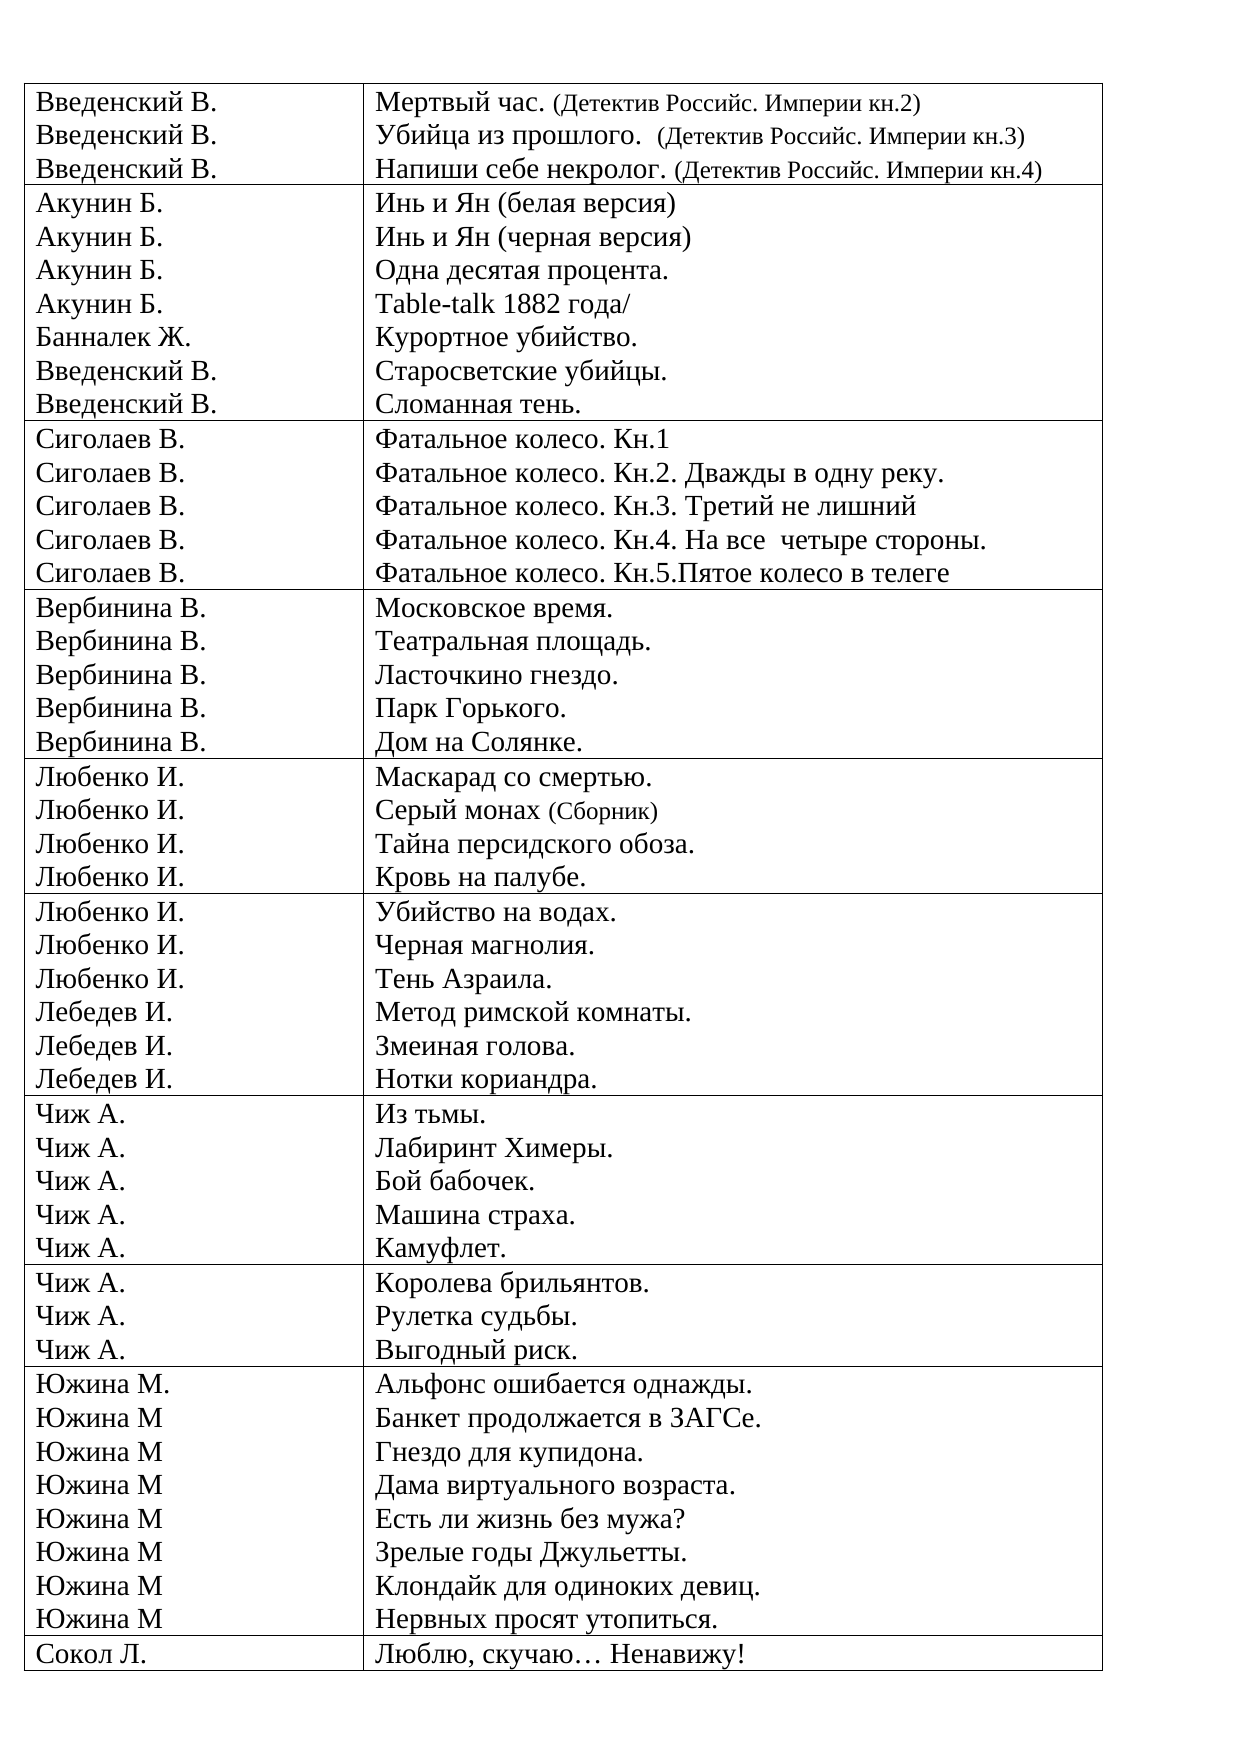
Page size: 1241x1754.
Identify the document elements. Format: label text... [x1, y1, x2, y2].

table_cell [364, 84, 1102, 184]
table_cell Любенко И. Любенко И. Любенко И. Лебедев И. Лебедев И. Лебедев И. [25, 894, 363, 1095]
table_cell Маскарад со смертью. Серый монах (Сборник) Тайна персидского обоза. Кровь на палубе. [364, 759, 1102, 893]
table_cell Убийство на водах. Черная магнолия. Тень Азраила. Метод римской комнаты. Змеиная голова. Нотки кориандра. [364, 894, 1102, 1095]
table_cell Любенко И. Любенко И. Любенко И. Любенко И. [25, 759, 363, 893]
table_cell Московское время. Театральная площадь. Ласточкино гнездо. Парк Горького. Дом на Солянке. [364, 590, 1102, 758]
table_cell Южина М. Южина М Южина М Южина М Южина М Южина М Южина М Южина М [25, 1367, 363, 1635]
table_cell Из тьмы. Лабиринт Химеры. Бой бабочек. Машина страха. Камуфлет. [364, 1096, 1102, 1264]
table_cell Фатальное колесо. Кн.1 Фатальное колесо. Кн.2. Дважды в одну реку. Фатальное колесо. Кн.3. Третий не лишний Фатальное колесо. Кн.4. На все четыре стороны. Фатальное колесо. Кн.5.Пятое колесо в телеге [364, 421, 1102, 589]
table_cell Акунин Б. Акунин Б. Акунин Б. Акунин Б. Банналек Ж. Введенский В. Введенский В. [25, 185, 363, 420]
table_cell Инь и Ян (белая версия) Инь и Ян (черная версия) Одна десятая процента. Table-talk 1882 года/ Курортное убийство. Старосветские убийцы. Сломанная тень. [364, 185, 1102, 420]
table_cell Вербинина В. Вербинина В. Вербинина В. Вербинина В. Вербинина В. [25, 590, 363, 758]
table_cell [25, 84, 363, 184]
table_cell Сиголаев В. Сиголаев В. Сиголаев В. Сиголаев В. Сиголаев В. [25, 421, 363, 589]
table_cell Чиж А. Чиж А. Чиж А. Чиж А. Чиж А. [25, 1096, 363, 1264]
table_cell Альфонс ошибается однажды. Банкет продолжается в ЗАГСе. Гнездо для купидона. Дама виртуального возраста. Есть ли жизнь без мужа? Зрелые годы Джульетты. Клондайк для одиноких девиц. Нервных просят утопиться. [364, 1367, 1102, 1635]
table_cell Королева брильянтов. Рулетка судьбы. Выгодный риск. [364, 1265, 1102, 1366]
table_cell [364, 1636, 1102, 1669]
table_cell Чиж А. Чиж А. Чиж А. [25, 1265, 363, 1366]
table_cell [25, 1636, 363, 1669]
